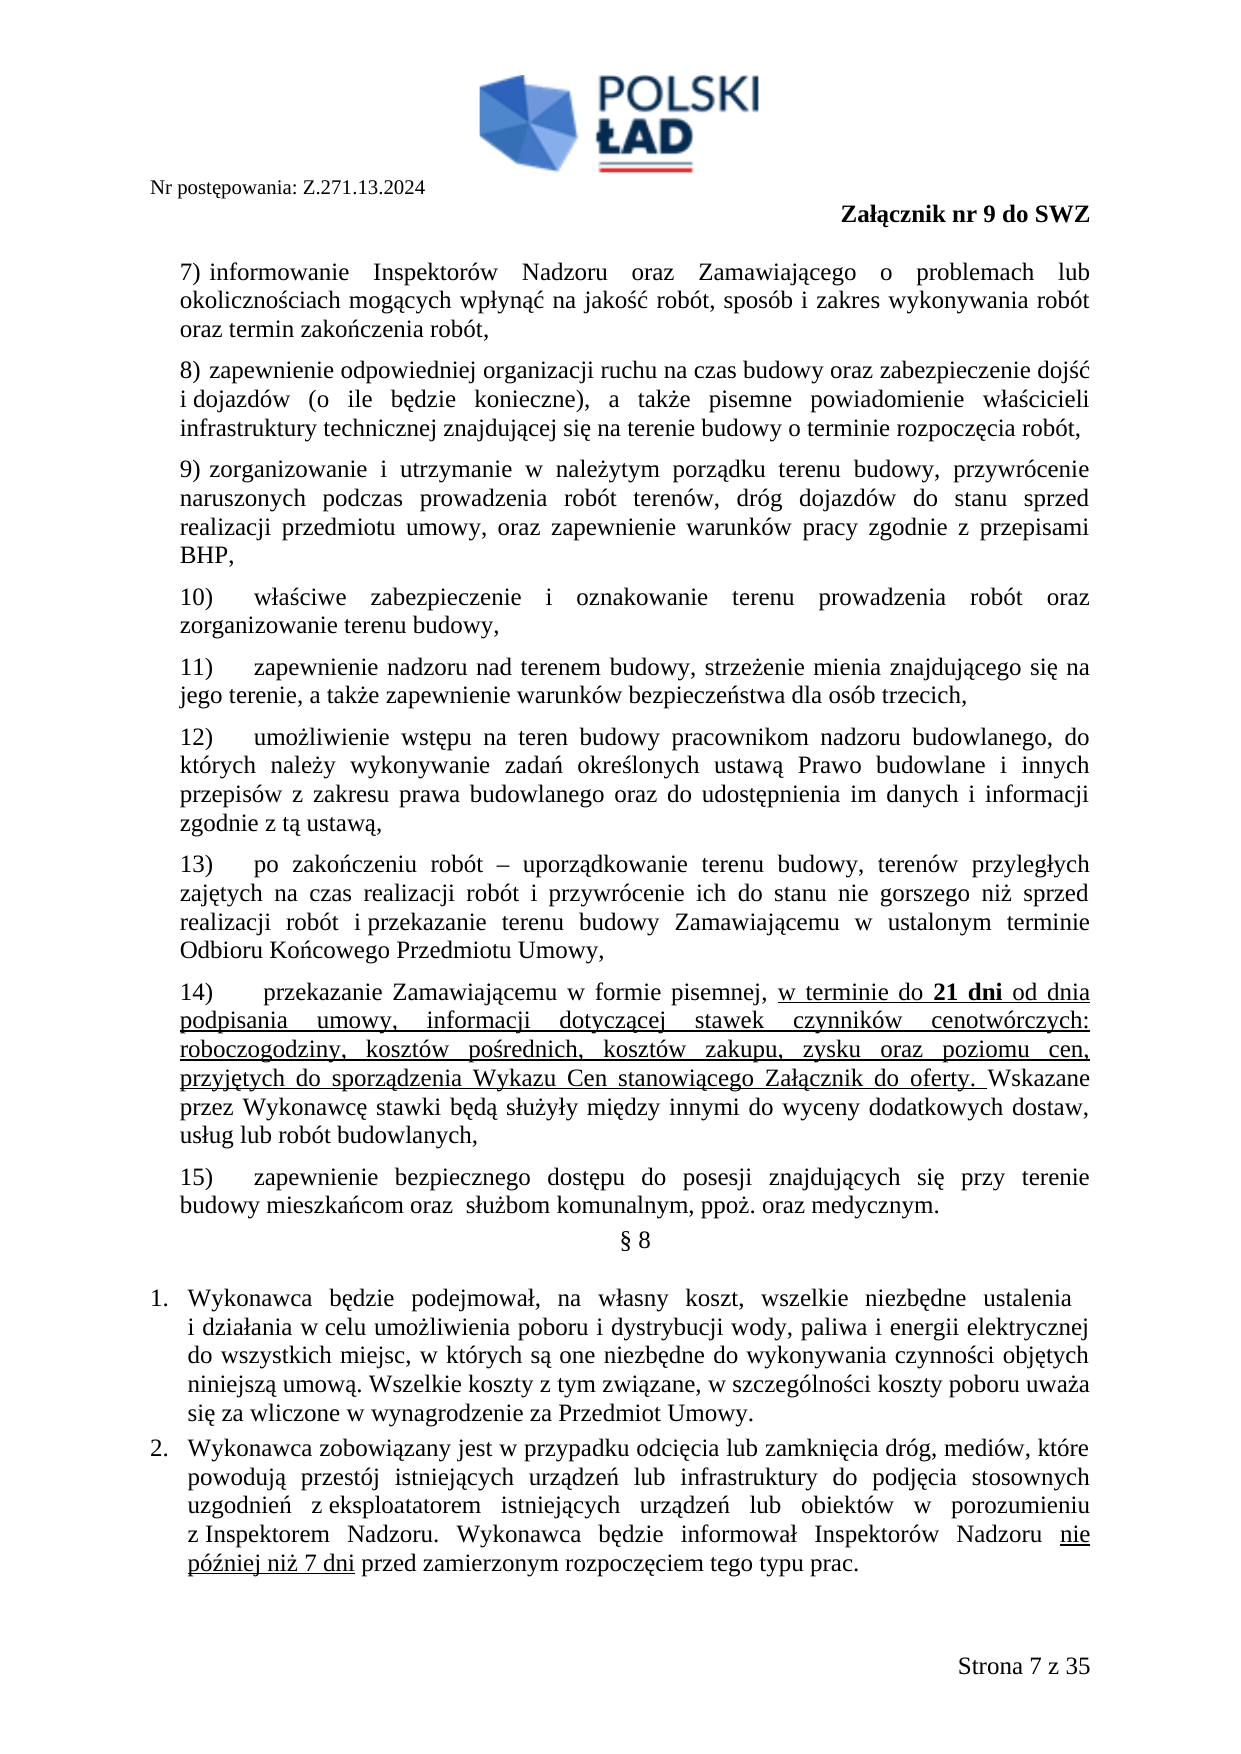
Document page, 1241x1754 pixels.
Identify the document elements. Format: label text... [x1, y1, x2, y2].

list po zakończeniu robót – uporządkowanie terenu budowy, terenów przyległych zajętych na czas realizacji robót i przywrócenie ich do stanu nie gorszego niż sprzed realizacji robót i przekazanie terenu budowy Zamawiającemu w ustalonym terminie Odbioru Końcowego Przedmiotu Umowy, [179, 849, 1090, 964]
picture [479, 75, 761, 175]
list przekazanie Zamawiającemu w formie pisemnej, w terminie do 21 dni od dnia podpisania umowy, informacji dotyczącej stawek czynników cenotwórczych: roboczogodziny, kosztów pośrednich, kosztów zakupu, zysku oraz poziomu cen, przyjętych do sporządzenia Wykazu Cen stanowiącego Załącznik do oferty. Wskazane przez Wykonawcę stawki będą służyły między innymi do wyceny dodatkowych dostaw, usług lub robót budowlanych, [179, 1031, 1090, 1059]
list umożliwienie wstępu na teren budowy pracownikom nadzoru budowlanego, do których należy wykonywanie zadań określonych ustawą Prawo budowlane i innych przepisów z zakresu prawa budowlanego oraz do udostępnienia im danych i informacji zgodnie z tą ustawą, [179, 722, 1090, 837]
text § 8 [179, 1225, 1090, 1254]
list Wykonawca będzie podejmował, na własny koszt, wszelkie niezbędne ustalenia i działania w celu umożliwienia poboru i dystrybucji wody, paliwa i energii elektrycznej do wszystkich miejsc, w których są one niezbędne do wykonywania czynności objętych niniejszą umową. Wszelkie koszty z tym związane, w szczególności koszty poboru uważa się za wliczone w wynagrodzenie za Przedmiot Umowy. [150, 1283, 1090, 1427]
list zapewnienie nadzoru nad terenem budowy, strzeżenie mienia znajdującego się na jego terenie, a także zapewnienie warunków bezpieczeństwa dla osób trzecich, [179, 652, 1090, 709]
list zorganizowanie i utrzymanie w należytym porządku terenu budowy, przywrócenie naruszonych podczas prowadzenia robót terenów, dróg dojazdów do stanu sprzed realizacji przedmiotu umowy, oraz zapewnienie warunków pracy zgodnie z przepisami BHP, [179, 454, 1090, 569]
list właściwe zabezpieczenie i oznakowanie terenu prowadzenia robót oraz zorganizowanie terenu budowy, [179, 582, 1090, 639]
list informowanie Inspektorów Nadzoru oraz Zamawiającego o problemach lub okolicznościach mogących wpłynąć na jakość robót, sposób i zakres wykonywania robót oraz termin zakończenia robót, [179, 257, 1090, 343]
list przekazanie Zamawiającemu w formie pisemnej, w terminie do 21 dni od dnia podpisania umowy, informacji dotyczącej stawek czynników cenotwórczych: roboczogodziny, kosztów pośrednich, kosztów zakupu, zysku oraz poziomu cen, przyjętych do sporządzenia Wykazu Cen stanowiącego Załącznik do oferty. Wskazane przez Wykonawcę stawki będą służyły między innymi do wyceny dodatkowych dostaw, usług lub robót budowlanych, [179, 1060, 1090, 1149]
list Wykonawca zobowiązany jest w przypadku odcięcia lub zamknięcia dróg, mediów, które powodują przestój istniejących urządzeń lub infrastruktury do podjęcia stosownych uzgodnień z eksploatatorem istniejących urządzeń lub obiektów w porozumieniu z Inspektorem Nadzoru. Wykonawca będzie informował Inspektorów Nadzoru nie później niż 7 dni przed zamierzonym rozpoczęciem tego typu prac. [150, 1433, 1090, 1577]
list zapewnienie bezpiecznego dostępu do posesji znajdujących się przy terenie budowy mieszkańcom oraz służbom komunalnym, ppoż. oraz medycznym. [179, 1162, 1090, 1219]
list zapewnienie odpowiedniej organizacji ruchu na czas budowy oraz zabezpieczenie dojść i dojazdów (o ile będzie konieczne), a także pisemne powiadomienie właścicieli infrastruktury technicznej znajdującej się na terenie budowy o terminie rozpoczęcia robót, [179, 355, 1090, 442]
list przekazanie Zamawiającemu w formie pisemnej, w terminie do 21 dni od dnia podpisania umowy, informacji dotyczącej stawek czynników cenotwórczych: roboczogodziny, kosztów pośrednich, kosztów zakupu, zysku oraz poziomu cen, przyjętych do sporządzenia Wykazu Cen stanowiącego Załącznik do oferty. Wskazane przez Wykonawcę stawki będą służyły między innymi do wyceny dodatkowych dostaw, usług lub robót budowlanych, [179, 977, 1090, 1030]
